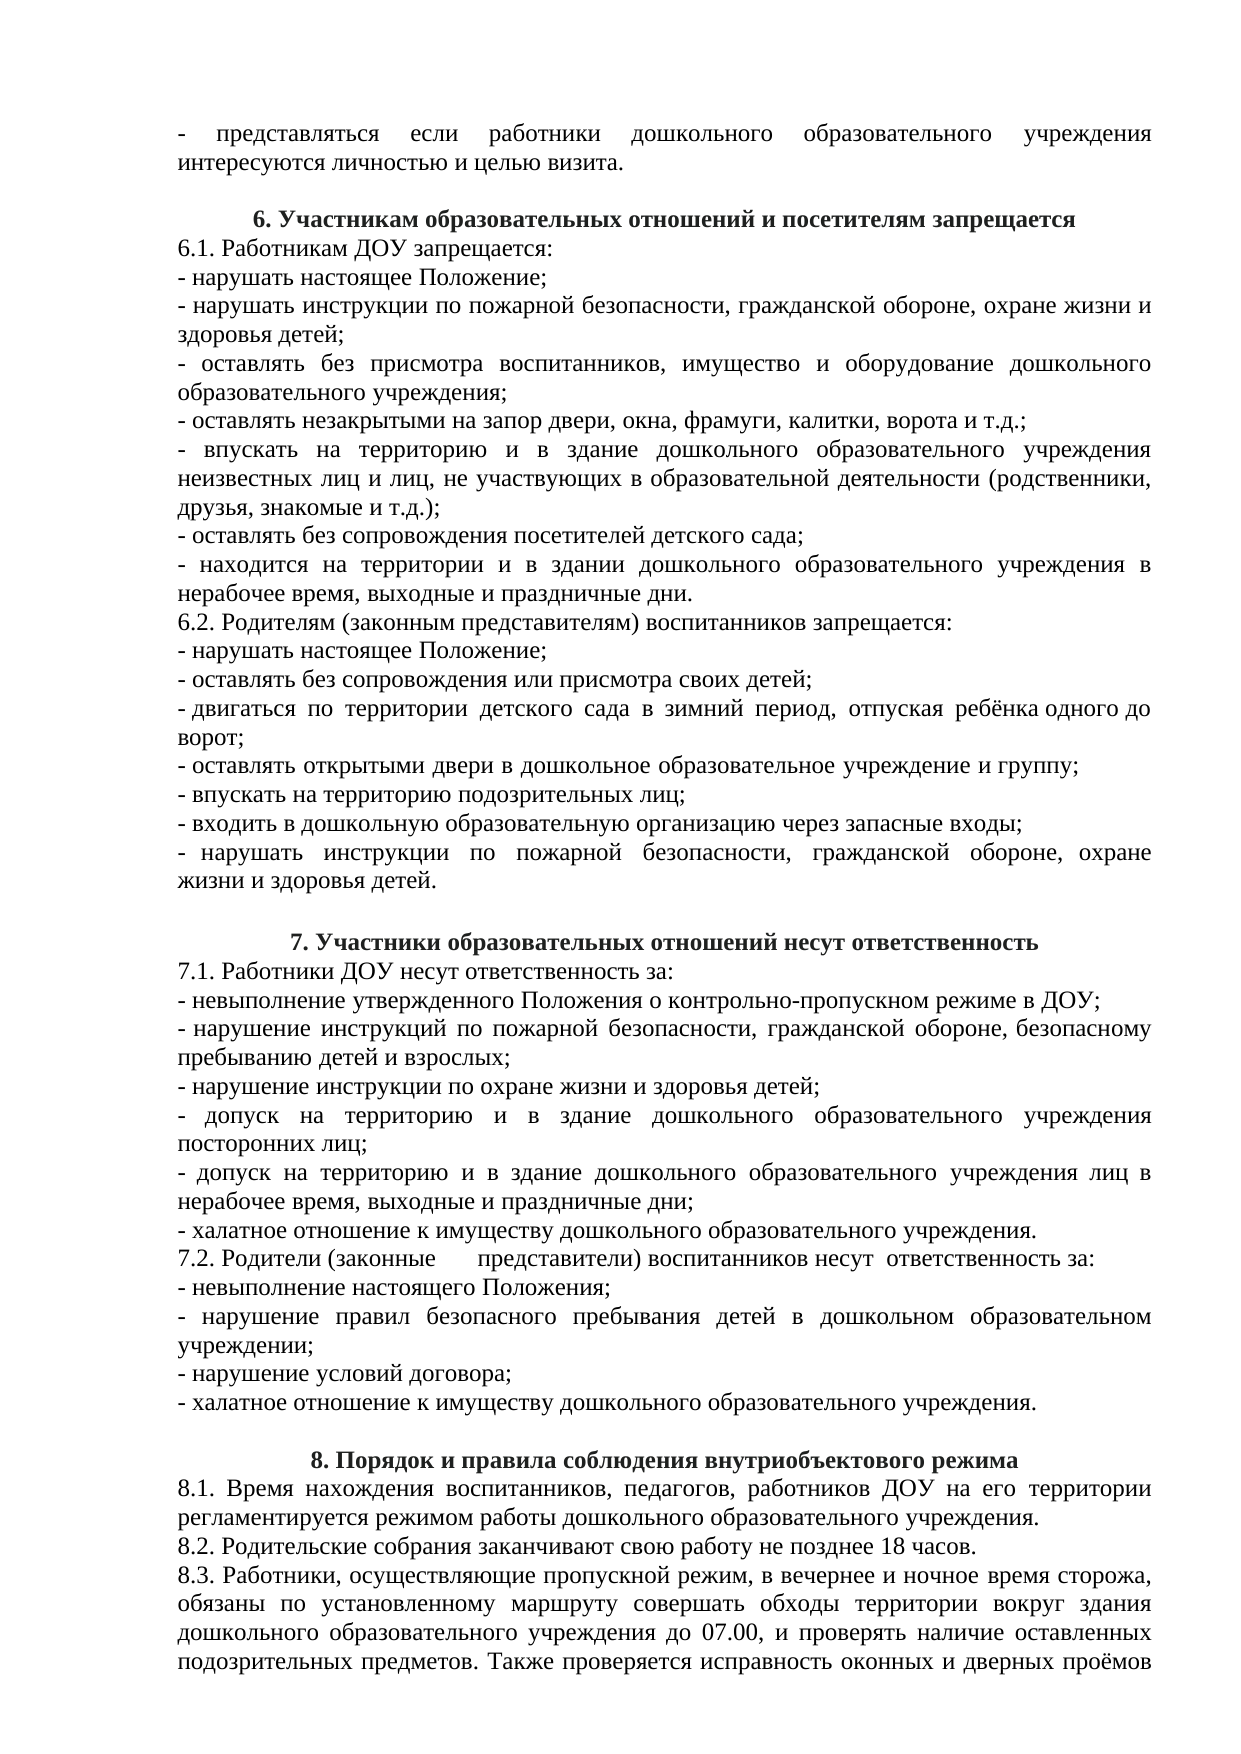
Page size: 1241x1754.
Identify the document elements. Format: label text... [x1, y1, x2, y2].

text - допуск на территорию и в здание дошкольного образовательного учреждения посторонних лиц; [177, 1100, 1152, 1157]
text - нарушение условий договора; [177, 1358, 1152, 1387]
text - впускать на территорию и в здание дошкольного образовательного учреждения неизвестных лиц и лиц, не участвующих в образовательной деятельности (родственники, друзья, знакомые и т.д.); [177, 434, 1152, 521]
text 6.1. Работникам ДОУ запрещается: [177, 233, 1152, 262]
text - нарушать настоящее Положение; [177, 636, 1152, 664]
text - оставлять без сопровождения или присмотра своих детей; [177, 664, 1152, 693]
subtitle 6. Участникам образовательных отношений и посетителям запрещается [177, 204, 1151, 233]
text - оставлять без сопровождения посетителей детского сада; [177, 521, 1152, 549]
text 8.2. Родительские собрания заканчивают свою работу не позднее 18 часов. [177, 1531, 1152, 1560]
text - нарушать инструкции по пожарной безопасности, гражданской обороне, охране жизни и здоровья детей; [177, 291, 1152, 348]
text - нарушение правил безопасного пребывания детей в дошкольном образовательном учреждении; [177, 1301, 1152, 1358]
text 7.1. Работники ДОУ несут ответственность за: [177, 956, 1152, 985]
text - представляться если работники дошкольного образовательного учреждения интересуются личностью и целью визита. [177, 118, 1152, 176]
text - оставлять незакрытыми на запор двери, окна, фрамуги, калитки, ворота и т.д.; [177, 406, 1152, 434]
text 6.2. Родителям (законным представителям) воспитанников запрещается: [177, 607, 1152, 636]
text - нарушение инструкции по охране жизни и здоровья детей; [177, 1071, 1152, 1100]
text - халатное отношение к имуществу дошкольного образовательного учреждения. [177, 1215, 1152, 1243]
text - допуск на территорию и в здание дошкольного образовательного учреждения лиц в нерабочее время, выходные и праздничные дни; [177, 1157, 1152, 1215]
subtitle 8. Порядок и правила соблюдения внутриобъектового режима [177, 1445, 1152, 1473]
text - впускать на территорию подозрительных лиц; [177, 779, 1152, 808]
text - нарушать настоящее Положение; [177, 262, 1152, 291]
text - оставлять без присмотра воспитанников, имущество и оборудование дошкольного образовательного учреждения; [177, 348, 1152, 406]
text - невыполнение настоящего Положения; [177, 1272, 1152, 1301]
text - халатное отношение к имуществу дошкольного образовательного учреждения. [177, 1387, 1152, 1416]
subtitle 7. Участники образовательных отношений несут ответственность [177, 927, 1152, 956]
text - оставлять открытыми двери в дошкольное образовательное учреждение и группу; [177, 751, 1152, 779]
text - находится на территории и в здании дошкольного образовательного учреждения в нерабочее время, выходные и праздничные дни. [177, 549, 1152, 607]
text 7.2. Родители (законные представители) воспитанников несут ответственность за: [177, 1243, 1152, 1272]
text 8.1. Время нахождения воспитанников, педагогов, работников ДОУ на его территории регламентируется режимом работы дошкольного образовательного учреждения. [177, 1473, 1152, 1531]
text - двигаться по территории детского сада в зимний период, отпуская ребёнка одного до ворот; [177, 693, 1152, 751]
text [177, 1560, 1152, 1675]
text - невыполнение утвержденного Положения о контрольно-пропускном режиме в ДОУ; [177, 985, 1152, 1013]
text - входить в дошкольную образовательную организацию через запасные входы; [177, 808, 1152, 837]
text - нарушать инструкции по пожарной безопасности, гражданской обороне, охране жизни и здоровья детей. [177, 837, 1152, 894]
text - нарушение инструкций по пожарной безопасности, гражданской обороне, безопасному пребыванию детей и взрослых; [177, 1013, 1152, 1071]
